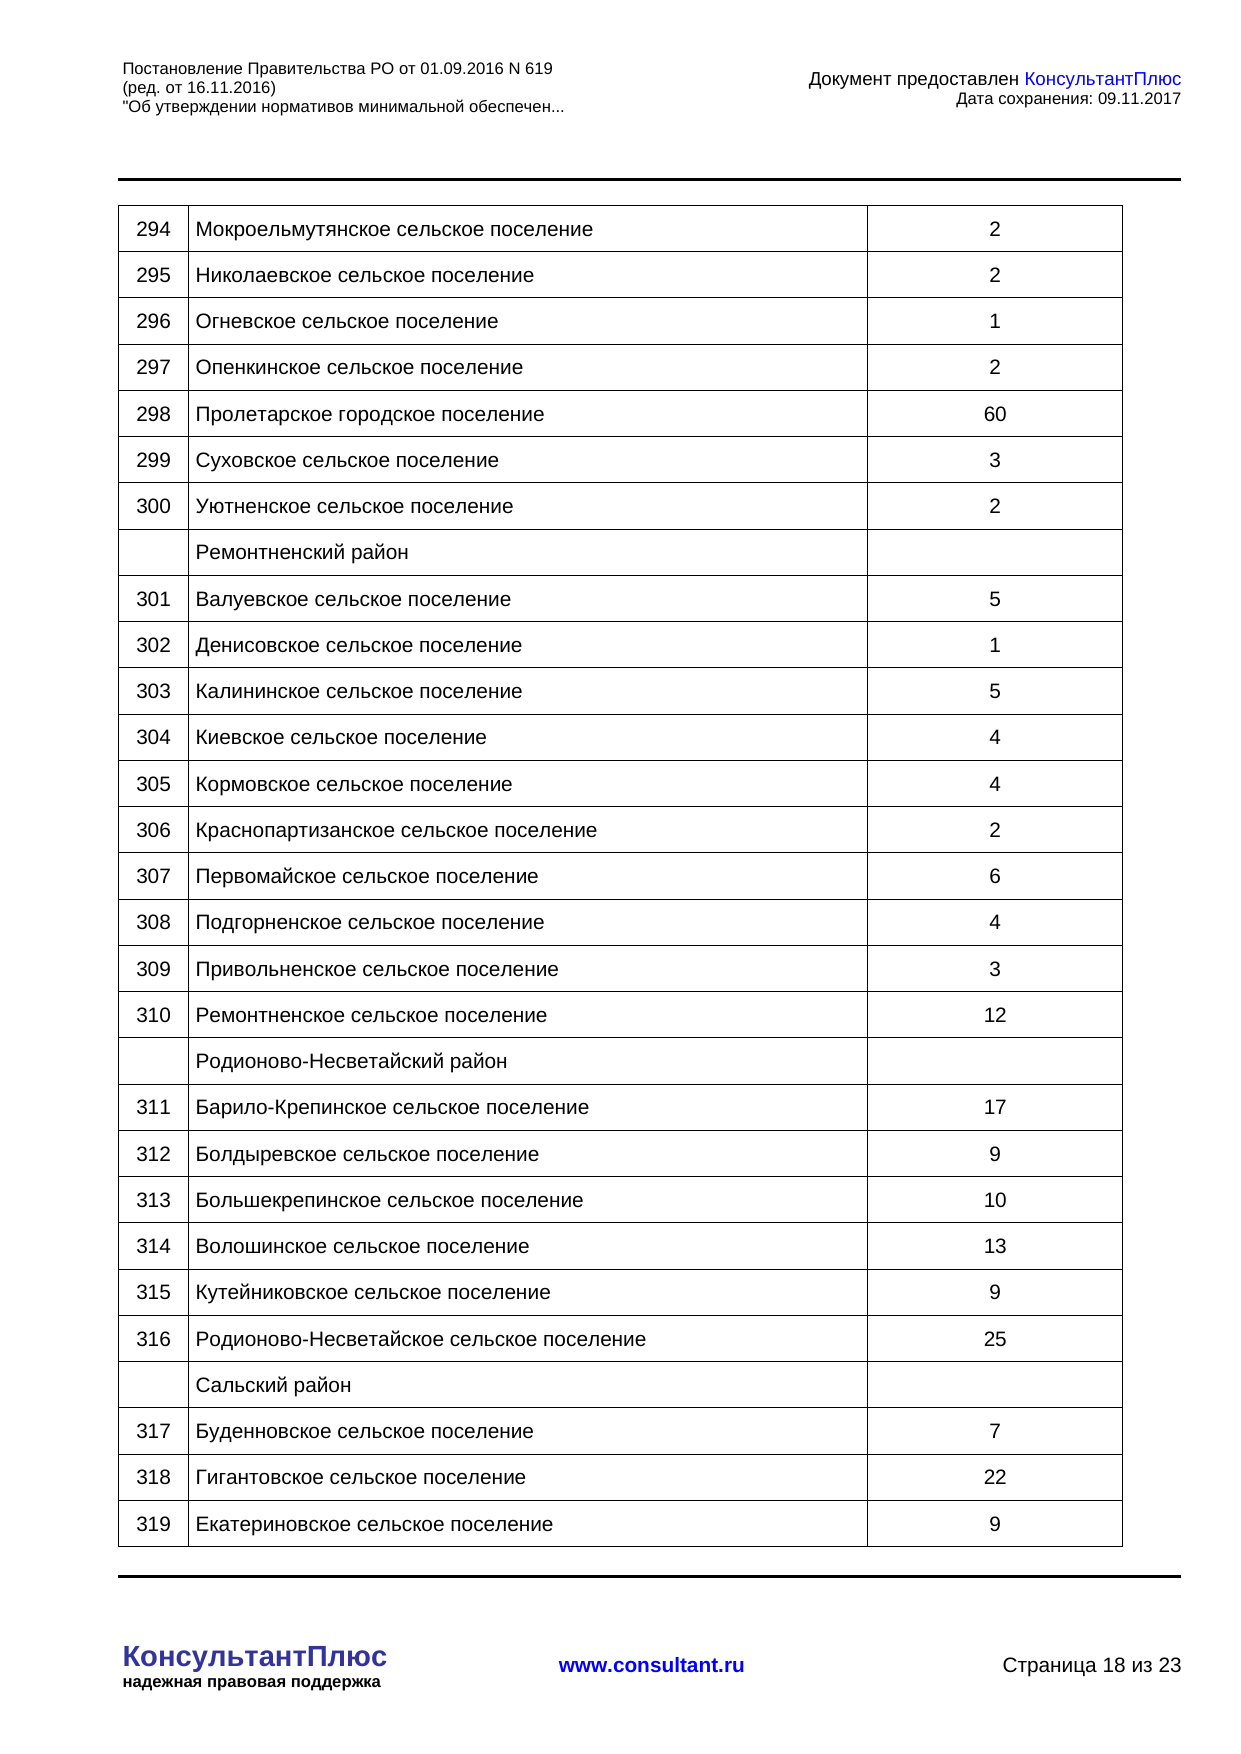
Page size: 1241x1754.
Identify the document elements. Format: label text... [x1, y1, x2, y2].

table_cell 10 [868, 1177, 1122, 1222]
table_cell Калининское сельское поселение [189, 668, 867, 713]
table_cell 25 [868, 1316, 1122, 1361]
table_cell 297 [119, 345, 188, 390]
table_cell 3 [868, 437, 1122, 482]
table_cell 314 [119, 1223, 188, 1268]
table_cell Денисовское сельское поселение [189, 622, 867, 667]
table_cell Ремонтненское сельское поселение [189, 992, 867, 1037]
table_cell 304 [119, 715, 188, 760]
table_cell Первомайское сельское поселение [189, 853, 867, 898]
table_cell 22 [868, 1455, 1122, 1500]
table_cell Привольненское сельское поселение [189, 946, 867, 991]
table_cell 299 [119, 437, 188, 482]
table_cell 294 [119, 206, 188, 251]
table_cell 308 [119, 900, 188, 945]
table_cell 3 [868, 946, 1122, 991]
table_cell 4 [868, 715, 1122, 760]
table_cell Кормовское сельское поселение [189, 761, 867, 806]
table_cell 7 [868, 1408, 1122, 1453]
table_cell 295 [119, 252, 188, 297]
table_cell Суховское сельское поселение [189, 437, 867, 482]
table_cell 17 [868, 1085, 1122, 1130]
table_cell 9 [868, 1270, 1122, 1315]
table_cell Мокроельмутянское сельское поселение [189, 206, 867, 251]
table_cell Сальский район [189, 1362, 867, 1407]
table_cell 313 [119, 1177, 188, 1222]
table_cell 5 [868, 668, 1122, 713]
table_cell 1 [868, 622, 1122, 667]
table_cell 2 [868, 345, 1122, 390]
table_cell 315 [119, 1270, 188, 1315]
table_cell Буденновское сельское поселение [189, 1408, 867, 1453]
table_cell 298 [119, 391, 188, 436]
table_cell Пролетарское городское поселение [189, 391, 867, 436]
table_cell 311 [119, 1085, 188, 1130]
table_cell [119, 1038, 188, 1083]
table_cell 2 [868, 483, 1122, 528]
table_cell Большекрепинское сельское поселение [189, 1177, 867, 1222]
table_cell Болдыревское сельское поселение [189, 1131, 867, 1176]
table_cell 60 [868, 391, 1122, 436]
table_cell 9 [868, 1131, 1122, 1176]
table_cell 305 [119, 761, 188, 806]
table_cell 2 [868, 252, 1122, 297]
table_cell 13 [868, 1223, 1122, 1268]
table_cell Кутейниковское сельское поселение [189, 1270, 867, 1315]
table_cell [868, 530, 1122, 575]
table_cell 12 [868, 992, 1122, 1037]
table_cell 317 [119, 1408, 188, 1453]
table_cell Родионово-Несветайский район [189, 1038, 867, 1083]
table_cell 303 [119, 668, 188, 713]
table_cell Николаевское сельское поселение [189, 252, 867, 297]
table_cell 2 [868, 206, 1122, 251]
table_cell 5 [868, 576, 1122, 621]
table_cell Краснопартизанское сельское поселение [189, 807, 867, 852]
table_cell 316 [119, 1316, 188, 1361]
table_cell Валуевское сельское поселение [189, 576, 867, 621]
table_cell Ремонтненский район [189, 530, 867, 575]
table_cell 4 [868, 761, 1122, 806]
table_cell Екатериновское сельское поселение [189, 1501, 867, 1546]
table_cell 309 [119, 946, 188, 991]
table_cell 312 [119, 1131, 188, 1176]
table_cell Гигантовское сельское поселение [189, 1455, 867, 1500]
table_cell 300 [119, 483, 188, 528]
table_cell Барило-Крепинское сельское поселение [189, 1085, 867, 1130]
table_cell [119, 1362, 188, 1407]
table_cell 302 [119, 622, 188, 667]
table_cell 310 [119, 992, 188, 1037]
table_cell 2 [868, 807, 1122, 852]
table_cell [868, 1038, 1122, 1083]
table_cell 306 [119, 807, 188, 852]
table_cell Киевское сельское поселение [189, 715, 867, 760]
table_cell 6 [868, 853, 1122, 898]
table_cell Подгорненское сельское поселение [189, 900, 867, 945]
table_cell Волошинское сельское поселение [189, 1223, 867, 1268]
table_cell [119, 530, 188, 575]
table_cell 307 [119, 853, 188, 898]
table_cell Уютненское сельское поселение [189, 483, 867, 528]
table_cell 319 [119, 1501, 188, 1546]
table_cell 4 [868, 900, 1122, 945]
table_cell 1 [868, 298, 1122, 343]
table_cell Огневское сельское поселение [189, 298, 867, 343]
table_cell 296 [119, 298, 188, 343]
table_cell 301 [119, 576, 188, 621]
table_cell Опенкинское сельское поселение [189, 345, 867, 390]
table_cell Родионово-Несветайское сельское поселение [189, 1316, 867, 1361]
table_cell [868, 1362, 1122, 1407]
table_cell 9 [868, 1501, 1122, 1546]
table_cell 318 [119, 1455, 188, 1500]
